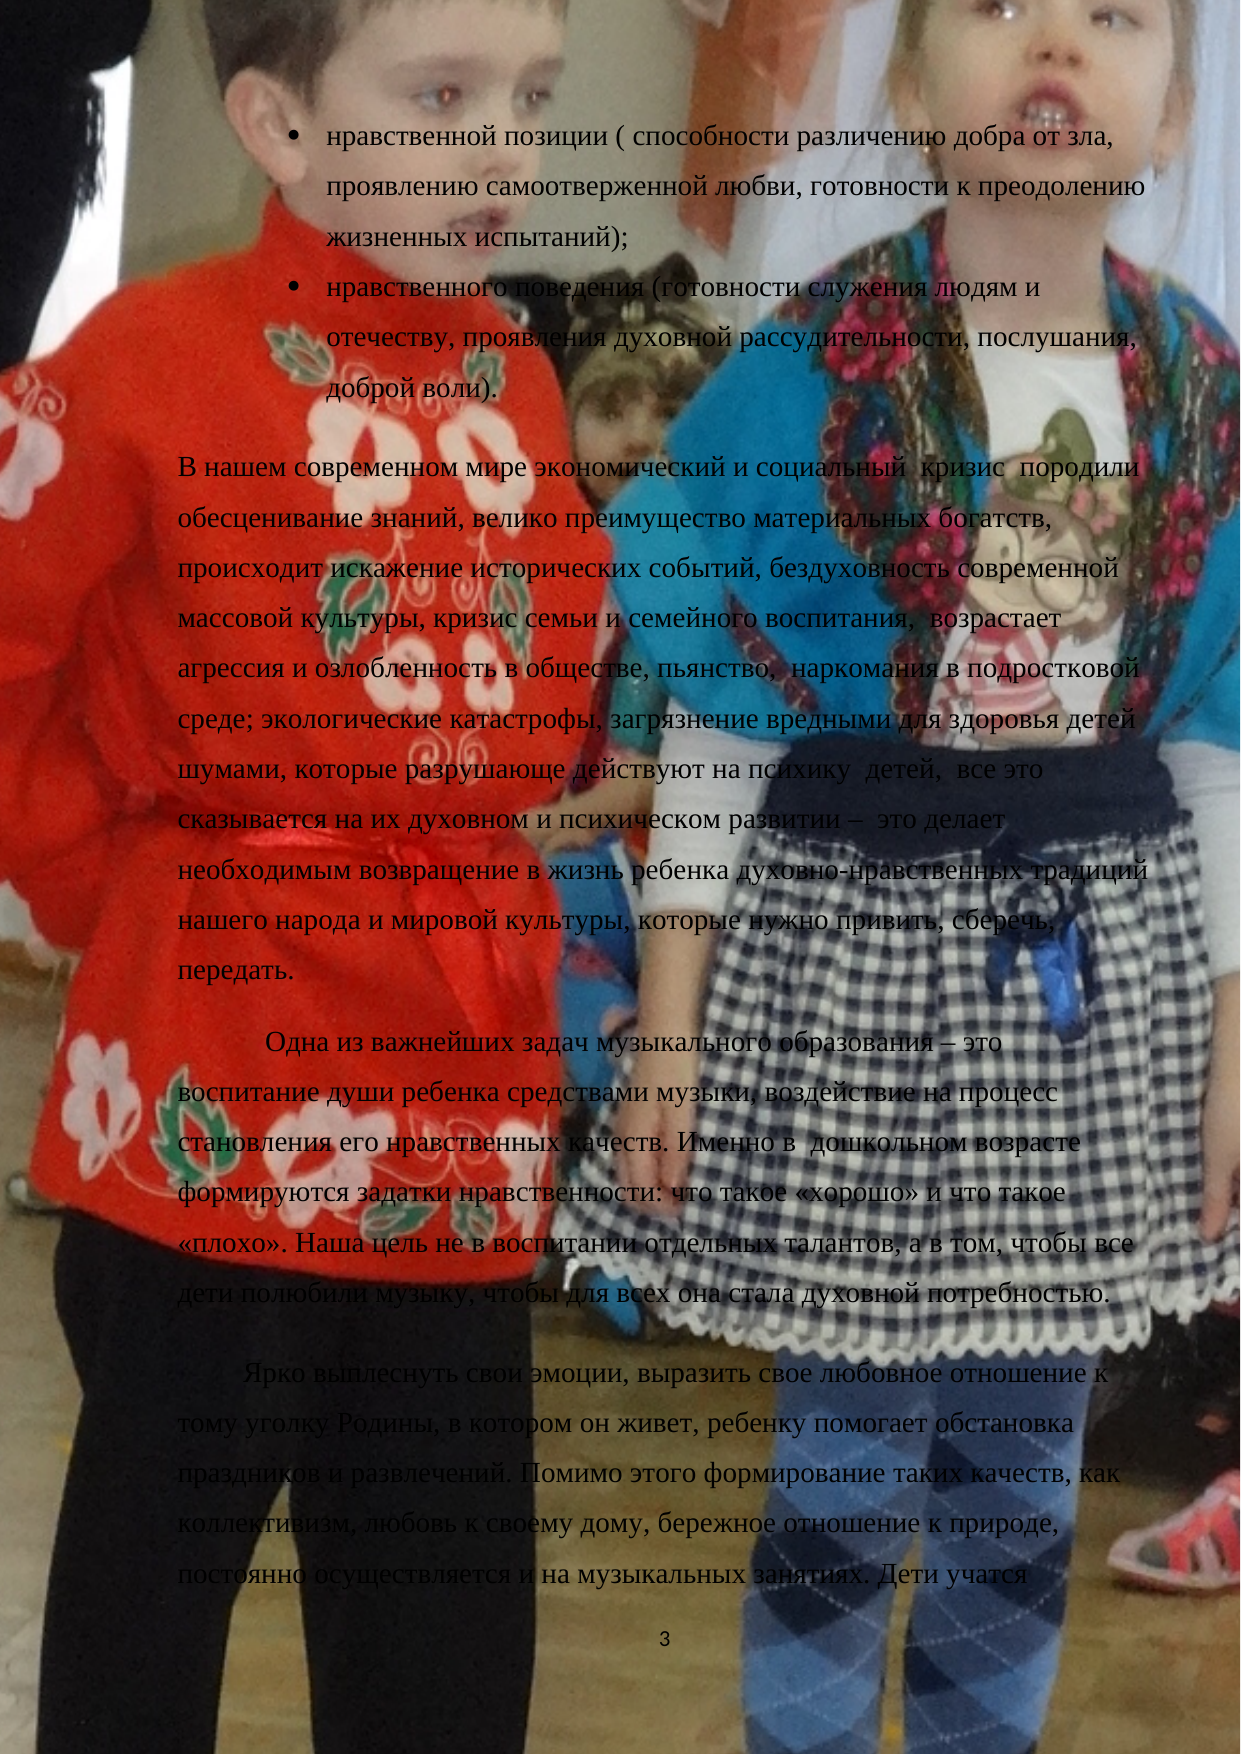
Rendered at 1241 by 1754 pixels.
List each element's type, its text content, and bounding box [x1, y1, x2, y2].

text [177, 1355, 1152, 1589]
text Одна из важнейших задач музыкального образования – это воспитание души ребенка средствами музыки, воздействие на процесс становления его нравственных качеств. Именно в дошкольном возрасте формируются задатки нравственности: что такое «хорошо» и что такое «плохо». Наша цель не в воспитании отдельных талантов, а в том, чтобы все дети полюбили музыку, чтобы для всех она стала духовной потребностью. [177, 1024, 1152, 1309]
picture [0, 0, 1241, 1754]
list нравственного поведения (готовности служения людям и отечеству, проявления духовной рассудительности, послушания, доброй воли). [288, 269, 1152, 403]
text В нашем современном мире экономический и социальный кризис породили обесценивание знаний, велико преимущество материальных богатств, происходит искажение исторических событий, бездуховность современной массовой культуры, кризис семьи и семейного воспитания, возрастает агрессия и озлобленность в обществе, пьянство, наркомания в подростковой среде; экологические катастрофы, загрязнение вредными для здоровья детей шумами, которые разрушающе действуют на психику детей, все это сказывается на их духовном и психическом развитии – это делает необходимым возвращение в жизнь ребенка духовно-нравственных традиций нашего народа и мировой культуры, которые нужно привить, сберечь, передать. [177, 449, 1152, 986]
list нравственной позиции ( способности различению добра от зла, проявлению самоотверженной любви, готовности к преодолению жизненных испытаний); [288, 118, 1152, 252]
